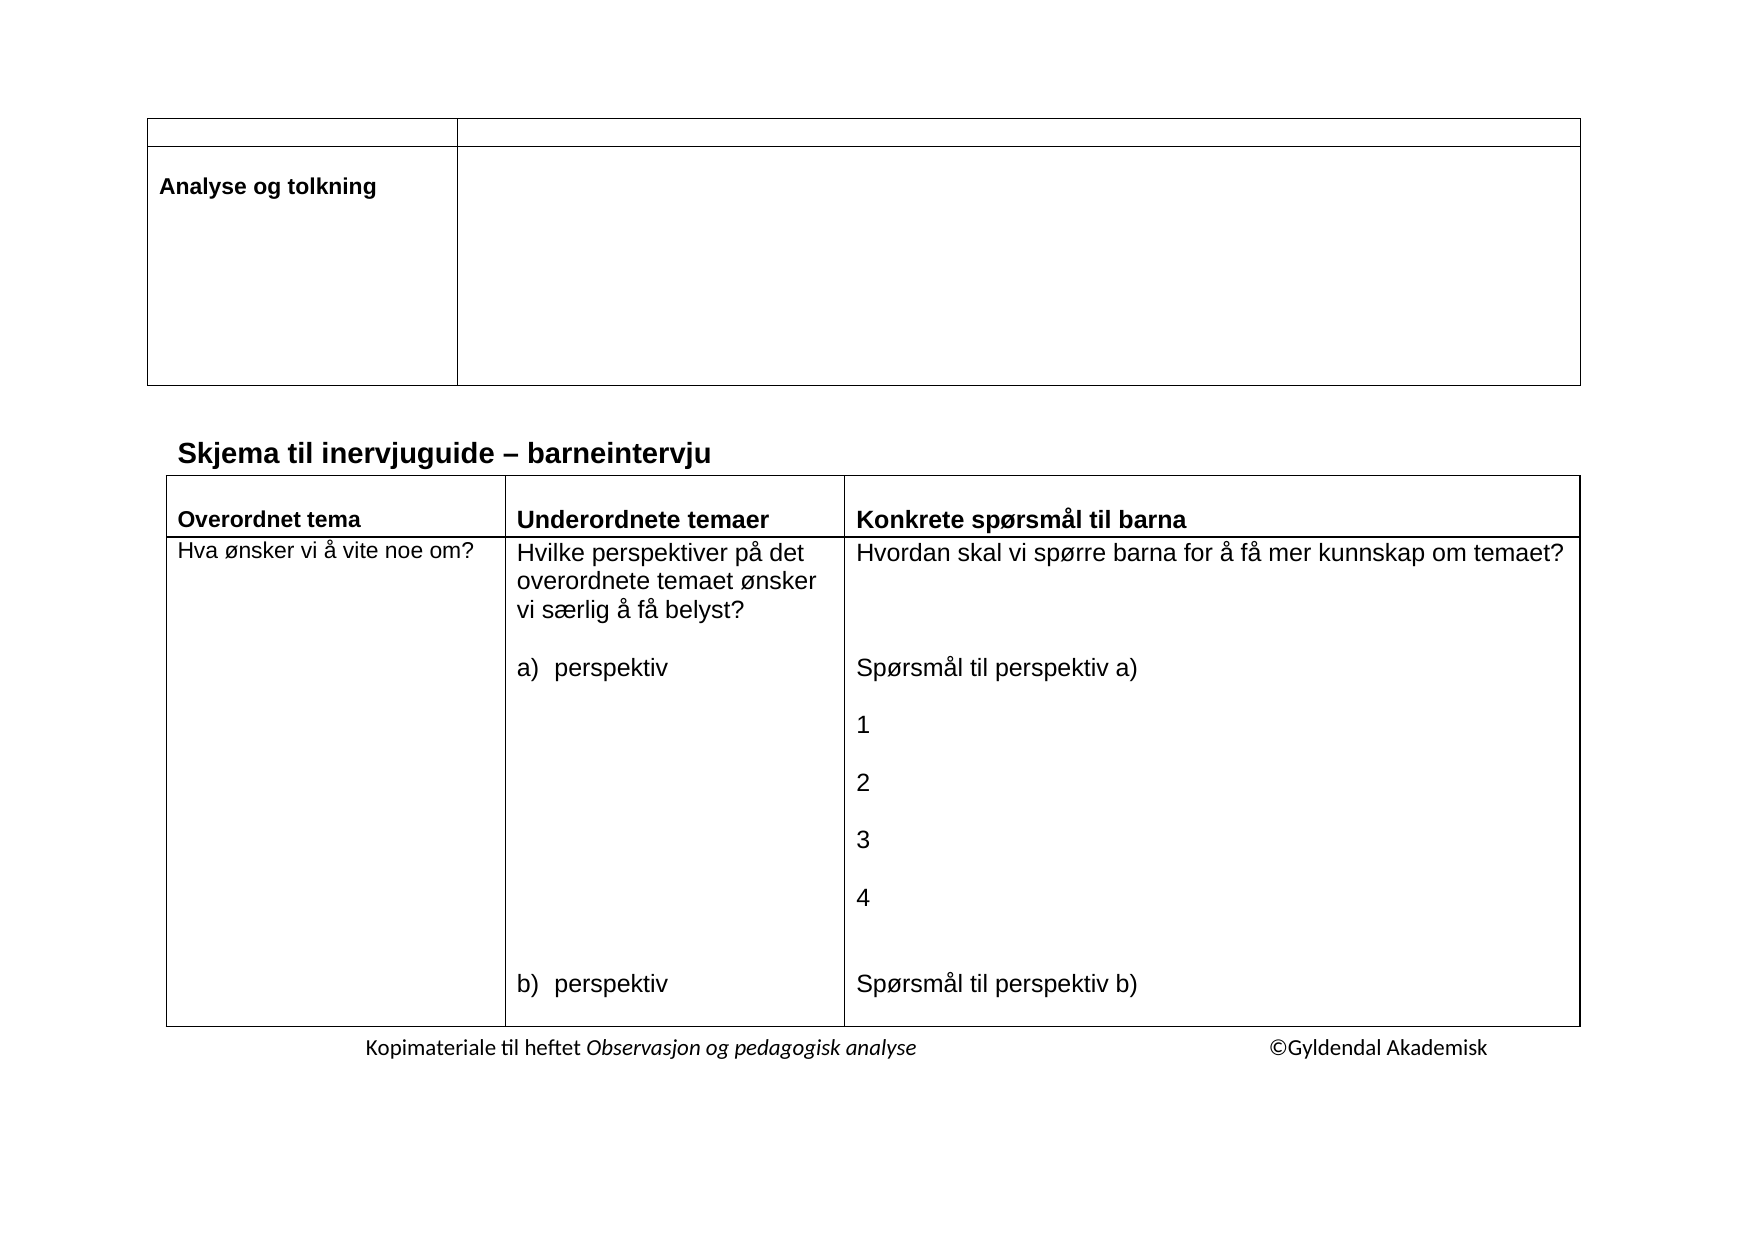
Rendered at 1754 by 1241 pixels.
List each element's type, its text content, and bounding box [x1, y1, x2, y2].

table_header Overordnet tema [167, 476, 505, 536]
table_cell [167, 538, 505, 1026]
subtitle Skjema til inervjuguide – barneintervju [177, 436, 1668, 470]
table_cell [458, 119, 1580, 146]
table_cell Analyse og tolkning [148, 147, 457, 385]
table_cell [506, 538, 844, 1026]
table_header Underordnete temaer [506, 476, 844, 536]
table_cell [458, 147, 1580, 385]
table_header Konkrete spørsmål til barna [845, 476, 1579, 536]
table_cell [845, 538, 1579, 1026]
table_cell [148, 119, 457, 146]
